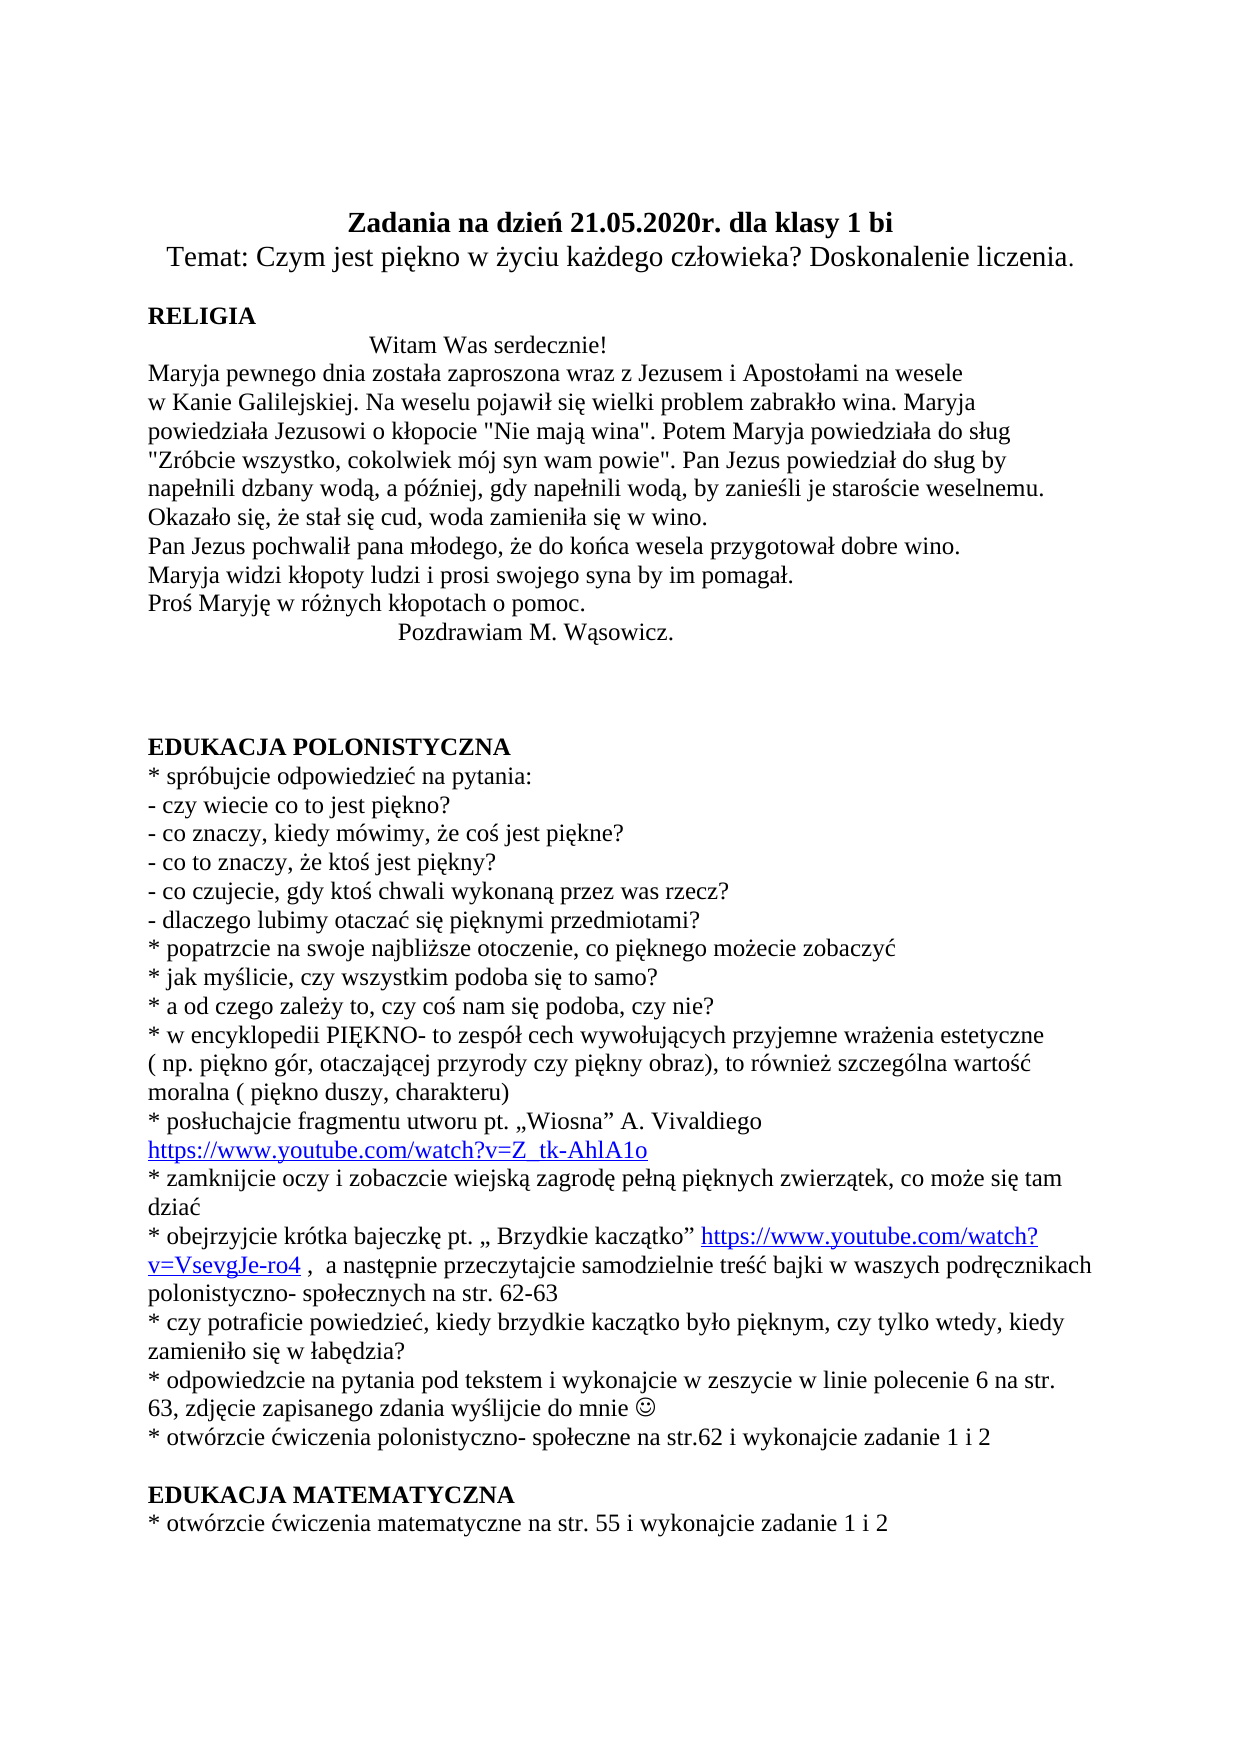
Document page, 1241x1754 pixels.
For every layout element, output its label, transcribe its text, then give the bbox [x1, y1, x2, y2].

text RELIGIA [148, 301, 1093, 330]
text * a od czego zależy to, czy coś nam się podoba, czy nie? [148, 991, 1093, 1020]
text - co znaczy, kiedy mówimy, że coś jest piękne? [148, 818, 1093, 847]
text Maryja pewnego dnia została zaproszona wraz z Jezusem i Apostołami na wesele [148, 358, 1093, 387]
text - co czujecie, gdy ktoś chwali wykonaną przez was rzecz? [148, 876, 1093, 905]
text Temat: Czym jest piękno w życiu każdego człowieka? Doskonalenie liczenia. [148, 239, 1093, 272]
text * w encyklopedii PIĘKNO- to zespół cech wywołujących przyjemne wrażenia estetyczne [148, 1020, 1093, 1048]
text * spróbujcie odpowiedzieć na pytania: [148, 761, 1093, 790]
text * jak myślicie, czy wszystkim podoba się to samo? [148, 962, 1093, 991]
text - czy wiecie co to jest piękno? [148, 790, 1093, 818]
text * czy potraficie powiedzieć, kiedy brzydkie kaczątko było pięknym, czy tylko wtedy, kiedy zamieniło się w łabędzia? [148, 1307, 1093, 1365]
text * odpowiedzcie na pytania pod tekstem i wykonajcie w zeszycie w linie polecenie 6 na str. 63, zdjęcie zapisanego zdania wyślijcie do mnie [148, 1365, 1093, 1422]
text w Kanie Galilejskiej. Na weselu pojawił się wielki problem zabrakło wina. Maryja powiedziała Jezusowi o kłopocie "Nie mają wina". Potem Maryja powiedziała do sług "Zróbcie wszystko, cokolwiek mój syn wam powie". Pan Jezus powiedział do sług by napełnili dzbany wodą, a później, gdy napełnili wodą, by zanieśli je staroście weselnemu. Okazało się, że stał się cud, woda zamieniła się w wino. [148, 387, 1093, 531]
text * obejrzyjcie krótka bajeczkę pt. „ Brzydkie kaczątko” https://www.youtube.com/watch?v=VsevgJe-ro4 , a następnie przeczytajcie samodzielnie treść bajki w waszych podręcznikach polonistyczno- społecznych na str. 62-63 [148, 1221, 1093, 1307]
text * zamknijcie oczy i zobaczcie wiejską zagrodę pełną pięknych zwierzątek, co może się tam dziać [148, 1163, 1093, 1221]
text Pozdrawiam M. Wąsowicz. [148, 617, 1093, 646]
text Witam Was serdecznie! [295, 330, 1093, 358]
text Maryja widzi kłopoty ludzi i prosi swojego syna by im pomagał. [148, 560, 1093, 588]
text * otwórzcie ćwiczenia polonistyczno- społeczne na str.62 i wykonajcie zadanie 1 i 2 [148, 1422, 1093, 1451]
text EDUKACJA POLONISTYCZNA [148, 732, 1093, 761]
text ( np. piękno gór, otaczającej przyrody czy piękny obraz), to również szczególna wartość moralna ( piękno duszy, charakteru) [148, 1048, 1093, 1106]
text EDUKACJA MATEMATYCZNA [148, 1480, 1093, 1508]
text * popatrzcie na swoje najbliższe otoczenie, co pięknego możecie zobaczyć [148, 933, 1093, 962]
text Pan Jezus pochwalił pana młodego, że do końca wesela przygotował dobre wino. [148, 531, 1093, 560]
text Zadania na dzień 21.05.2020r. dla klasy 1 bi [148, 205, 1093, 239]
text Proś Maryję w różnych kłopotach o pomoc. [148, 588, 1093, 617]
text - co to znaczy, że ktoś jest piękny? [148, 847, 1093, 876]
text - dlaczego lubimy otaczać się pięknymi przedmiotami? [148, 905, 1093, 933]
text * posłuchajcie fragmentu utworu pt. „Wiosna” A. Vivaldiego https://www.youtube.com/watch?v=Z_tk-AhlA1o [148, 1106, 1093, 1163]
text * otwórzcie ćwiczenia matematyczne na str. 55 i wykonajcie zadanie 1 i 2 [148, 1508, 1093, 1537]
